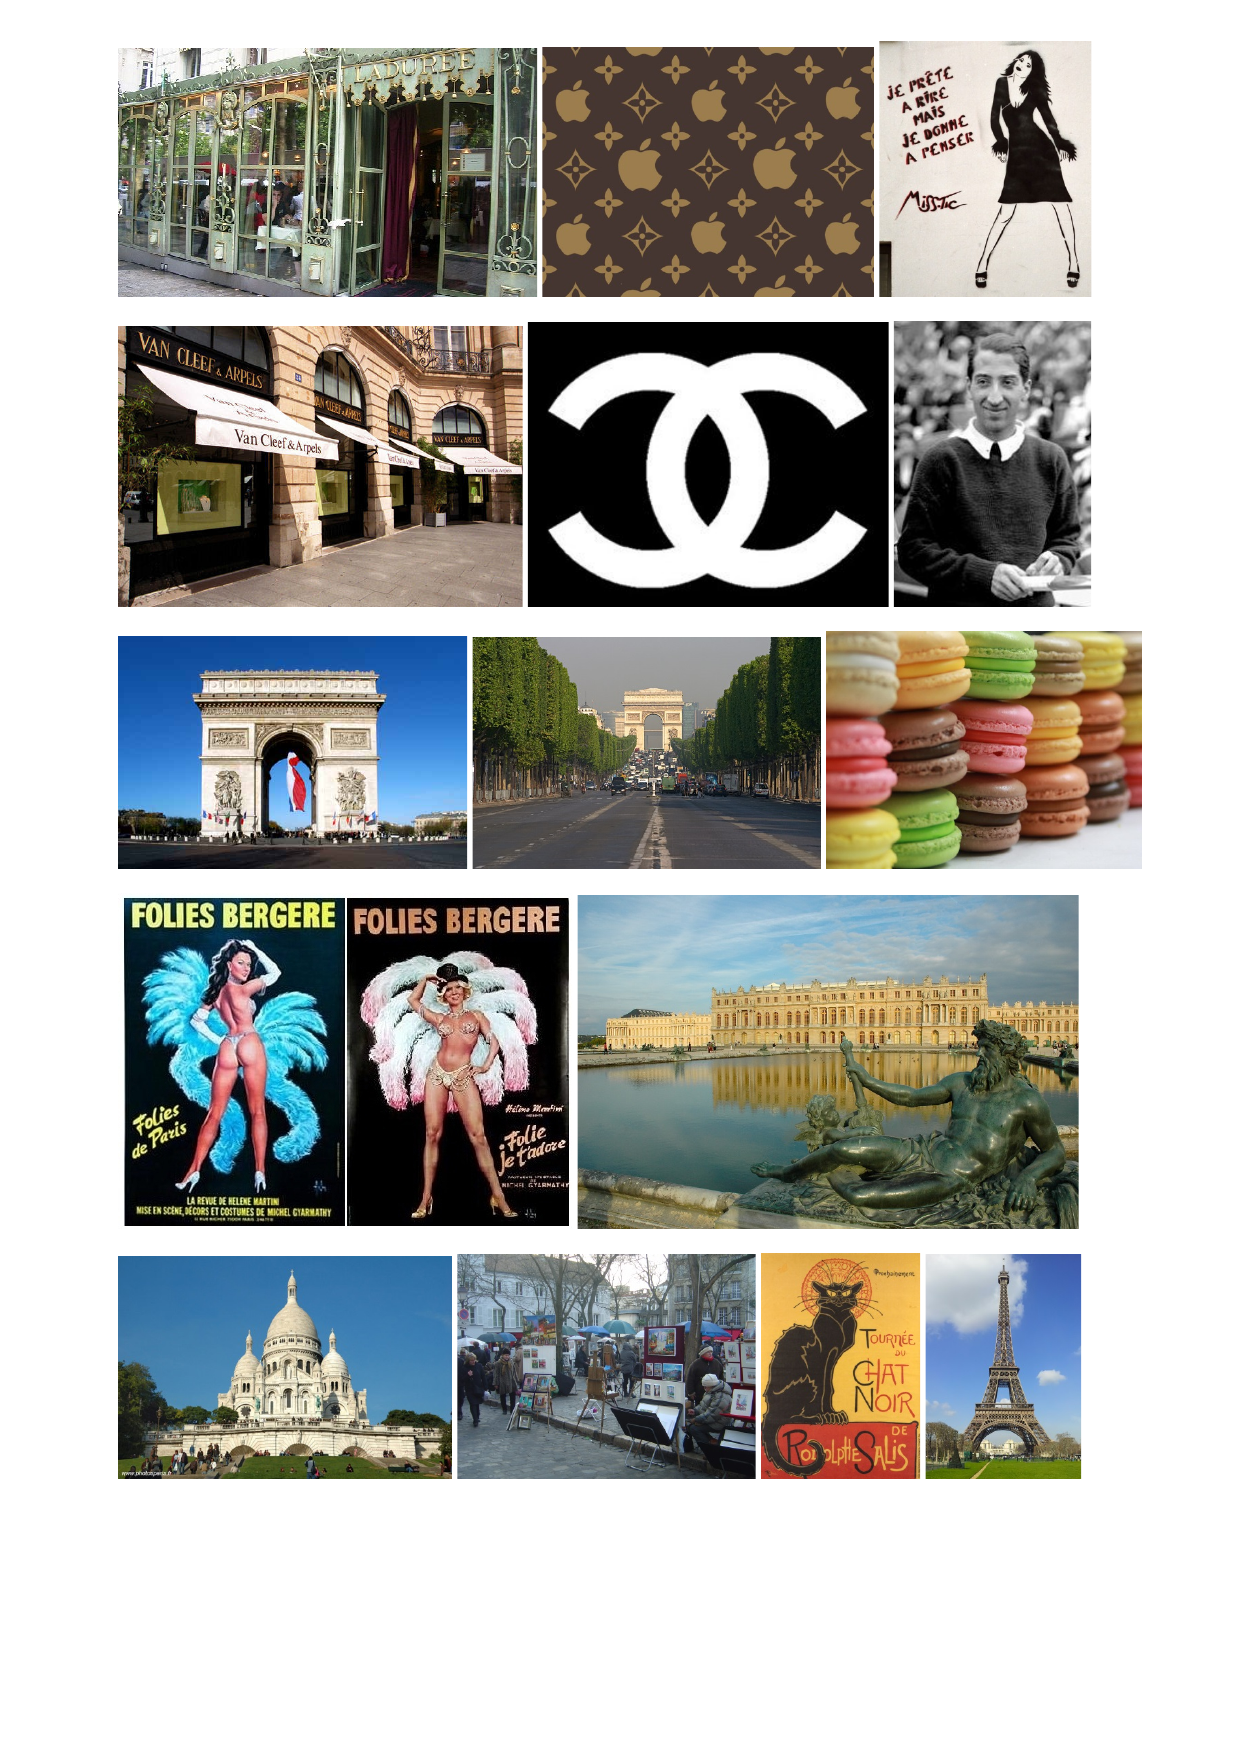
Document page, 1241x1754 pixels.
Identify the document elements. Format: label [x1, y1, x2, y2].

picture [761, 1253, 921, 1479]
picture [577, 895, 1079, 1229]
picture [893, 321, 1092, 607]
picture [879, 41, 1092, 297]
picture [118, 326, 523, 607]
picture [826, 631, 1142, 869]
picture [118, 893, 573, 1229]
picture [472, 637, 821, 869]
picture [527, 322, 889, 607]
picture [457, 1254, 756, 1479]
picture [925, 1254, 1082, 1479]
picture [118, 48, 538, 297]
picture [118, 636, 468, 869]
picture [118, 1256, 452, 1479]
picture [542, 47, 874, 297]
